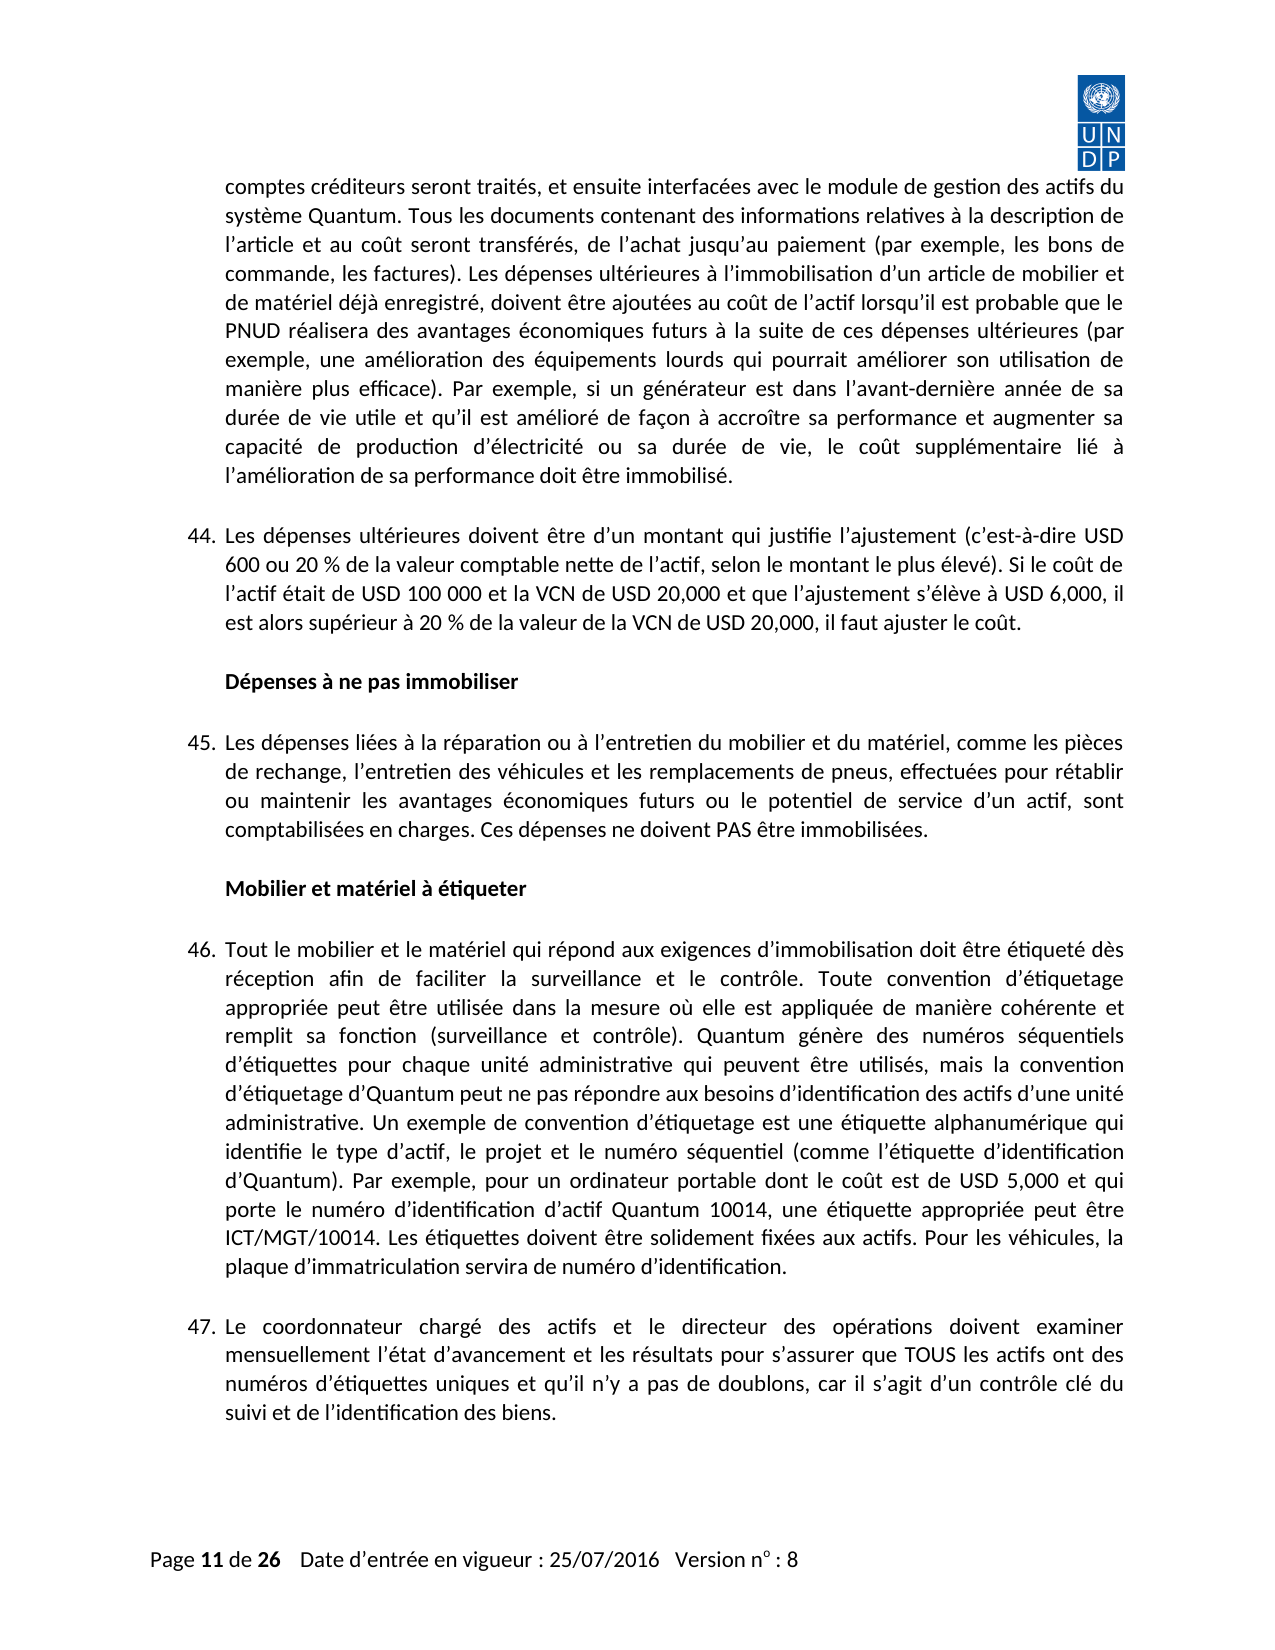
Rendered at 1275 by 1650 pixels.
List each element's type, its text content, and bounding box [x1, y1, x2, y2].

subtitle Dépenses à ne pas immobiliser [225, 667, 1125, 695]
picture [1076, 75, 1126, 173]
list Les dépenses ultérieures doivent être d’un montant qui justifie l’ajustement (c’est-à-dire USD 600 ou 20 % de la valeur comptable nette de l’actif, selon le montant le plus élevé). Si le coût de l’actif était de USD 100 000 et la VCN de USD 20,000 et que l’ajustement s’élève à USD 6,000, il est alors supérieur à 20 % de la valeur de la VCN de USD 20,000, il faut ajuster le coût. [187, 521, 1126, 636]
list Le coordonnateur chargé des actifs et le directeur des opérations doivent examiner mensuellement l’état d’avancement et les résultats pour s’assurer que TOUS les actifs ont des numéros d’étiquettes uniques et qu’il n’y a pas de doublons, car il s’agit d’un contrôle clé du suivi et de l’identification des biens. [187, 1312, 1126, 1426]
list Les dépenses liées à la réparation ou à l’entretien du mobilier et du matériel, comme les pièces de rechange, l’entretien des véhicules et les remplacements de pneus, effectuées pour rétablir ou maintenir les avantages économiques futurs ou le potentiel de service d’un actif, sont comptabilisées en charges. Ces dépenses ne doivent PAS être immobilisées. [187, 728, 1126, 843]
list Tout le mobilier et le matériel qui répond aux exigences d’immobilisation doit être étiqueté dès réception afin de faciliter la surveillance et le contrôle. Toute convention d’étiquetage appropriée peut être utilisée dans la mesure où elle est appliquée de manière cohérente et remplit sa fonction (surveillance et contrôle). Quantum génère des numéros séquentiels d’étiquettes pour chaque unité administrative qui peuvent être utilisés, mais la convention d’étiquetage d’Quantum peut ne pas répondre aux besoins d’identification des actifs d’une unité administrative. Un exemple de convention d’étiquetage est une étiquette alphanumérique qui identifie le type d’actif, le projet et le numéro séquentiel (comme l’étiquette d’identification d’Quantum). Par exemple, pour un ordinateur portable dont le coût est de USD 5,000 et qui porte le numéro d’identification d’actif Quantum 10014, une étiquette appropriée peut être ICT/MGT/10014. Les étiquettes doivent être solidement fixées aux actifs. Pour les véhicules, la plaque d’immatriculation servira de numéro d’identification. [187, 935, 1126, 1280]
subtitle Mobilier et matériel à étiqueter [225, 874, 1125, 902]
